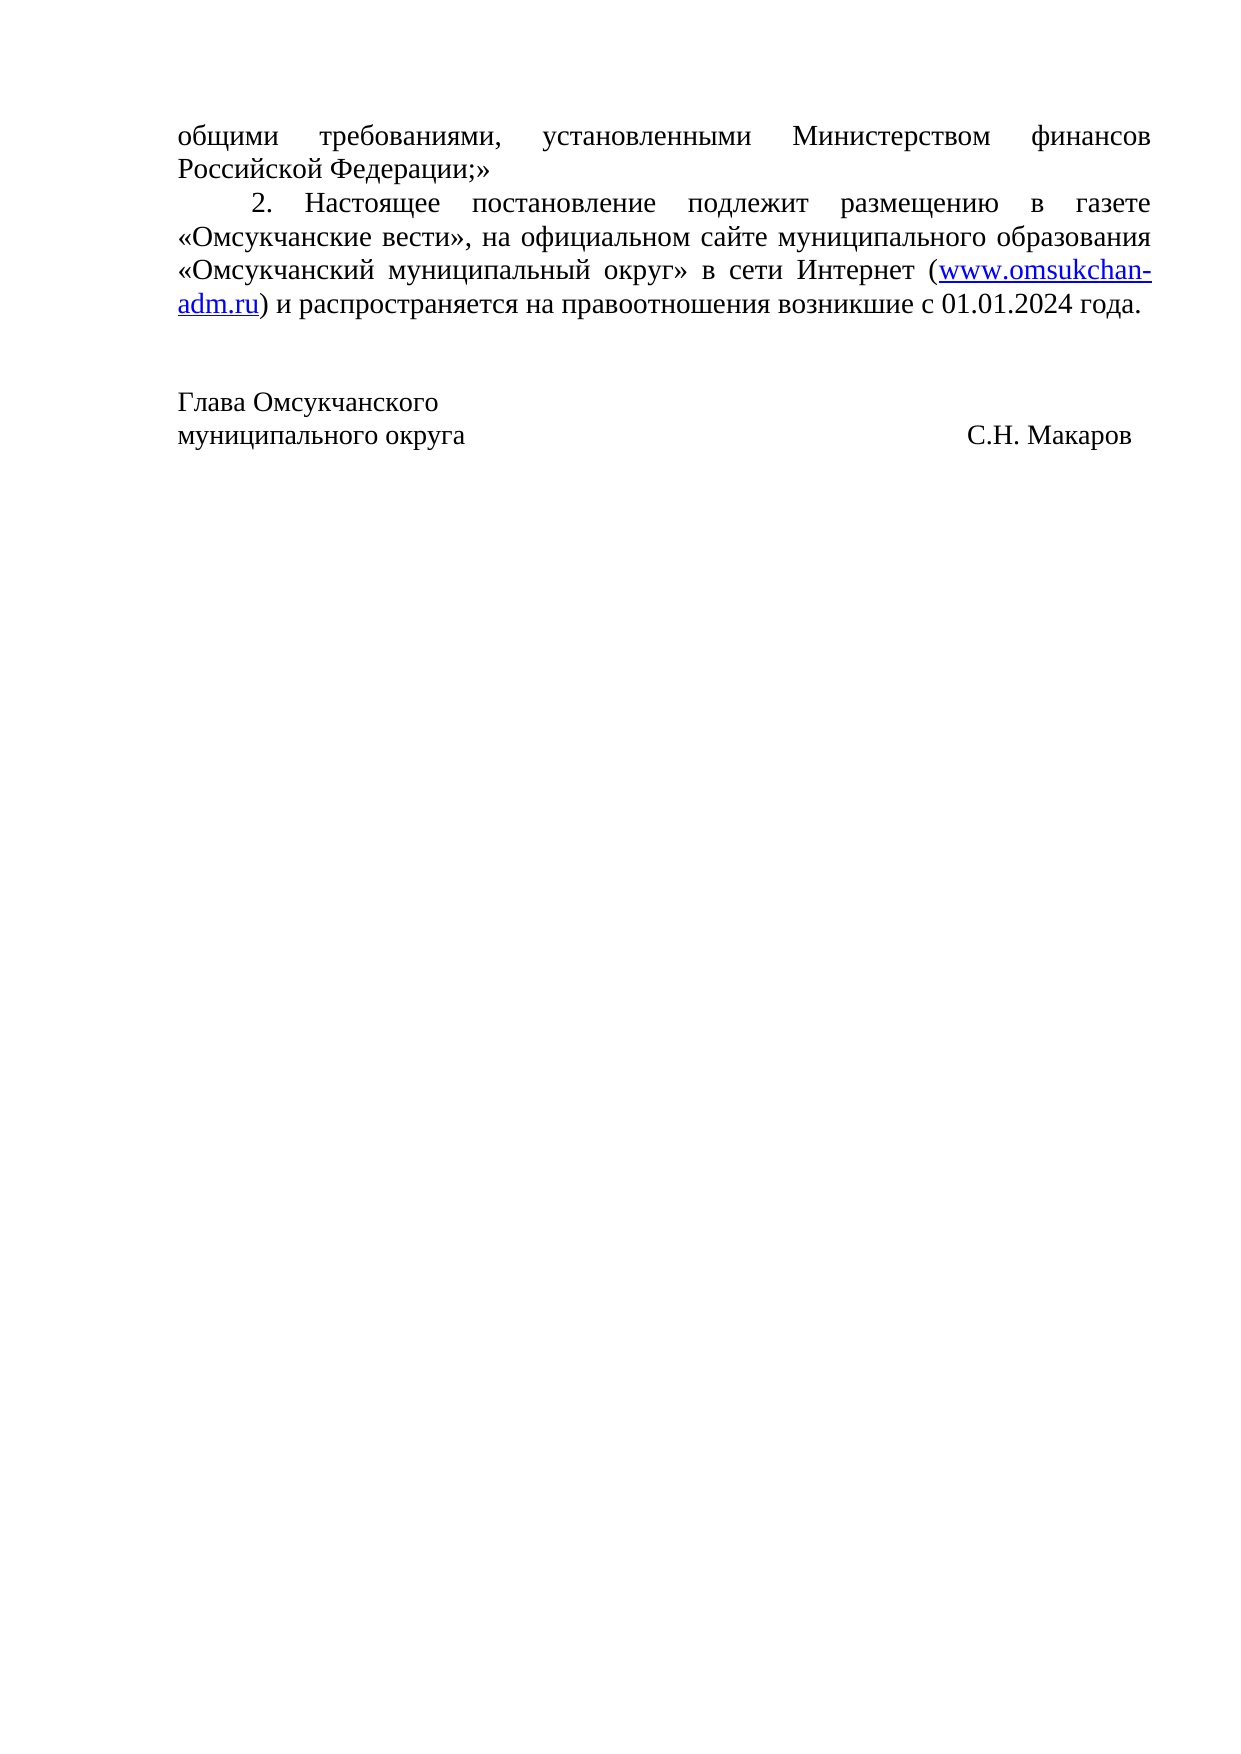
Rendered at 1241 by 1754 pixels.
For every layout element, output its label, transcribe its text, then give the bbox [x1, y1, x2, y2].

text Глава Омсукчанского [177, 385, 1152, 418]
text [177, 118, 1152, 185]
text 2. Настоящее постановление подлежит размещению в газете «Омсукчанские вести», на официальном сайте муниципального образования «Омсукчанский муниципальный округ» в сети Интернет (www.omsukchan-adm.ru) и распространяется на правоотношения возникшие с 01.01.2024 года. [177, 185, 1152, 319]
text муниципального округа С.Н. Макаров [177, 418, 1152, 450]
